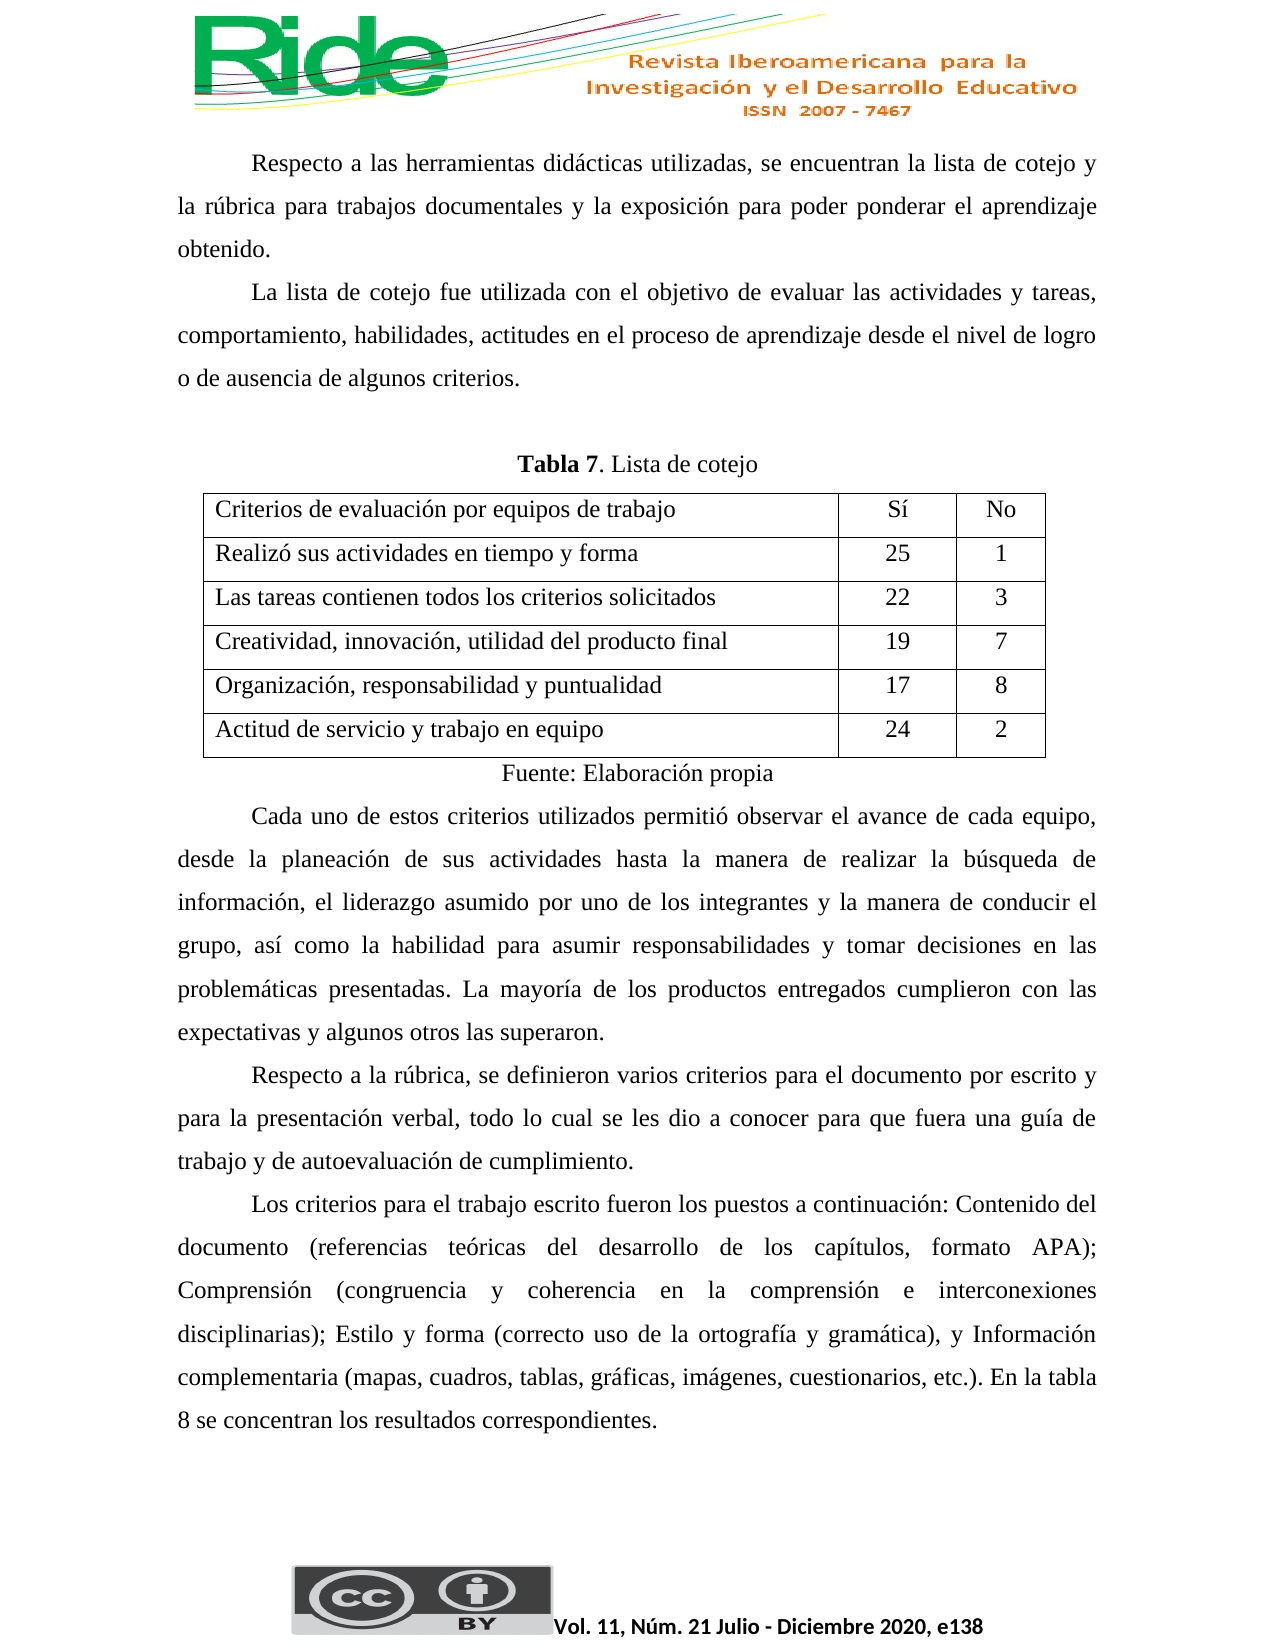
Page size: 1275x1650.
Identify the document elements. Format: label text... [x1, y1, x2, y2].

table_cell 24 [839, 714, 956, 757]
table_cell 1 [957, 538, 1045, 581]
table_cell 25 [839, 538, 956, 581]
table_cell 17 [839, 670, 956, 713]
table_cell Creatividad, innovación, utilidad del producto final [204, 626, 838, 669]
table_header No [957, 494, 1045, 537]
text Respecto a la rúbrica, se definieron varios criterios para el documento por escrito y para la presentación verbal, todo lo cual se les dio a conocer para que fuera una guía de trabajo y de autoevaluación de cumplimiento. [177, 1060, 1098, 1175]
text Respecto a las herramientas didácticas utilizadas, se encuentran la lista de cotejo y la rúbrica para trabajos documentales y la exposición para poder ponderar el aprendizaje obtenido. [177, 148, 1098, 263]
text Cada uno de estos criterios utilizados permitió observar el avance de cada equipo, desde la planeación de sus actividades hasta la manera de realizar la búsqueda de información, el liderazgo asumido por uno de los integrantes y la manera de conducir el grupo, así como la habilidad para asumir responsabilidades y tomar decisiones en las problemáticas presentadas. La mayoría de los productos entregados cumplieron con las expectativas y algunos otros las superaron. [177, 801, 1098, 1046]
text La lista de cotejo fue utilizada con el objetivo de evaluar las actividades y tareas, comportamiento, habilidades, actitudes en el proceso de aprendizaje desde el nivel de logro o de ausencia de algunos criterios. [177, 277, 1098, 392]
text Fuente: Elaboración propia [177, 758, 1098, 787]
table_cell 2 [957, 714, 1045, 757]
picture [194, 14, 1081, 119]
table_cell 7 [957, 626, 1045, 669]
text Los criterios para el trabajo escrito fueron los puestos a continuación: Contenido del documento (referencias teóricas del desarrollo de los capítulos, formato APA); Comprensión (congruencia y coherencia en la comprensión e interconexiones disciplinarias); Estilo y forma (correcto uso de la ortografía y gramática), y Información complementaria (mapas, cuadros, tablas, gráficas, imágenes, cuestionarios, etc.). En la tabla 8 se concentran los resultados correspondientes. [177, 1189, 1098, 1434]
table_cell Organización, responsabilidad y puntualidad [204, 670, 838, 713]
table_cell Actitud de servicio y trabajo en equipo [204, 714, 838, 757]
picture [291, 1565, 554, 1635]
table_cell 22 [839, 582, 956, 625]
table_cell 8 [957, 670, 1045, 713]
table_cell 19 [839, 626, 956, 669]
text Tabla 7. Lista de cotejo [177, 449, 1098, 478]
table_header Criterios de evaluación por equipos de trabajo [204, 494, 838, 537]
table_cell Realizó sus actividades en tiempo y forma [204, 538, 838, 581]
table_cell 3 [957, 582, 1045, 625]
table_cell Las tareas contienen todos los criterios solicitados [204, 582, 838, 625]
table_header Sí [839, 494, 956, 537]
